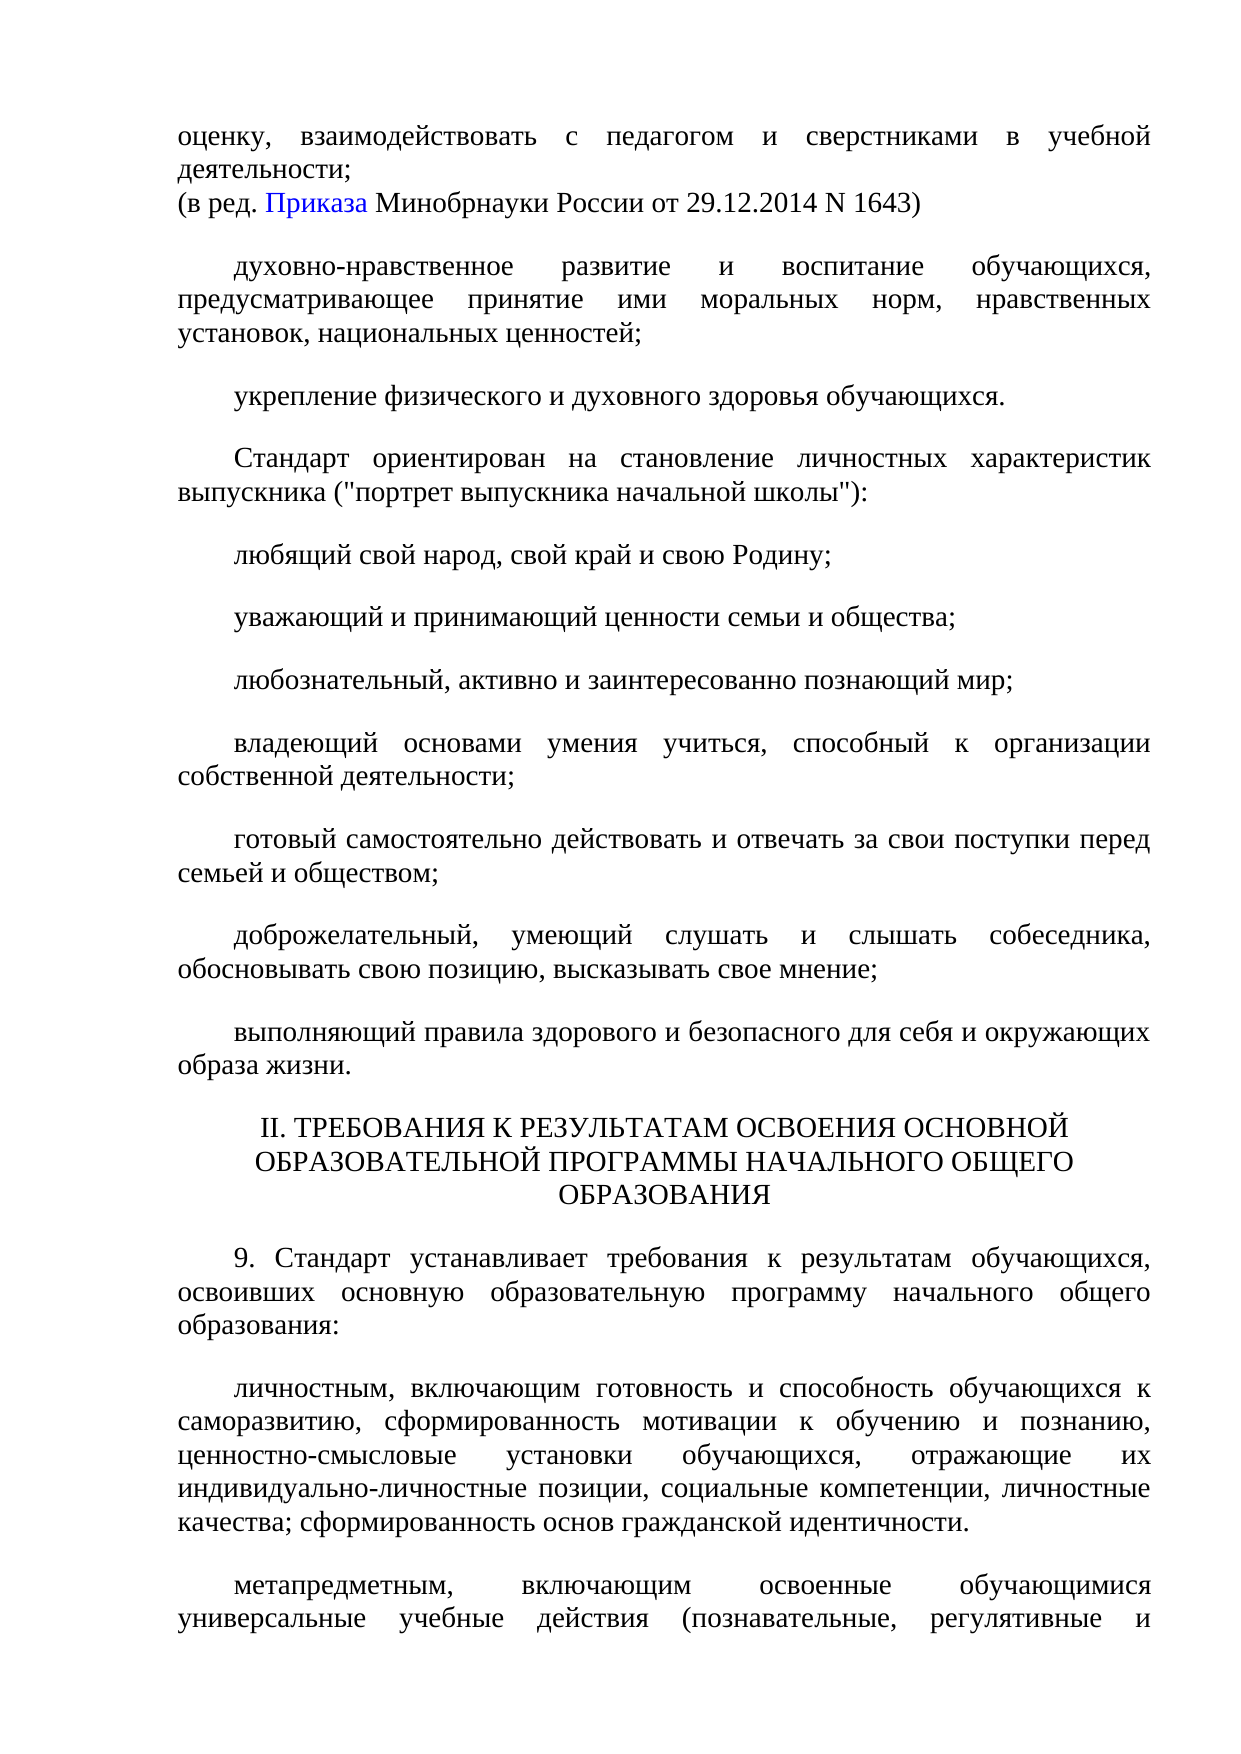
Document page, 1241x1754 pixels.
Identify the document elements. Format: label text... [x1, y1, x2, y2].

text ОБРАЗОВАТЕЛЬНОЙ ПРОГРАММЫ НАЧАЛЬНОГО ОБЩЕГО ОБРАЗОВАНИЯ [177, 1144, 1152, 1211]
text владеющий основами умения учиться, способный к организации собственной деятельности; [177, 725, 1152, 792]
text доброжелательный, умеющий слушать и слышать собеседника, обосновывать свою позицию, высказывать свое мнение; [177, 917, 1152, 984]
text Стандарт ориентирован на становление личностных характеристик выпускника ("портрет выпускника начальной школы"): [177, 441, 1152, 508]
text любящий свой народ, свой край и свою Родину; [177, 537, 1152, 570]
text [177, 118, 1152, 185]
text любознательный, активно и заинтересованно познающий мир; [177, 662, 1152, 696]
text уважающий и принимающий ценности семьи и общества; [177, 599, 1152, 633]
text укрепление физического и духовного здоровья обучающихся. [177, 378, 1152, 411]
text готовый самостоятельно действовать и отвечать за свои поступки перед семьей и обществом; [177, 821, 1152, 888]
text личностным, включающим готовность и способность обучающихся к саморазвитию, сформированность мотивации к обучению и познанию, ценностно-смысловые установки обучающихся, отражающие их индивидуально-личностные позиции, социальные компетенции, личностные качества; сформированность основ гражданской идентичности. [177, 1370, 1152, 1538]
text II. ТРЕБОВАНИЯ К РЕЗУЛЬТАТАМ ОСВОЕНИЯ ОСНОВНОЙ [177, 1110, 1152, 1144]
text 9. Стандарт устанавливает требования к результатам обучающихся, освоивших основную образовательную программу начального общего образования: [177, 1240, 1152, 1341]
text духовно-нравственное развитие и воспитание обучающихся, предусматривающее принятие ими моральных норм, нравственных установок, национальных ценностей; [177, 248, 1152, 349]
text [177, 1567, 1152, 1634]
text (в ред. Приказа Минобрнауки России от 29.12.2014 N 1643) [177, 185, 1152, 219]
text выполняющий правила здорового и безопасного для себя и окружающих образа жизни. [177, 1014, 1152, 1081]
